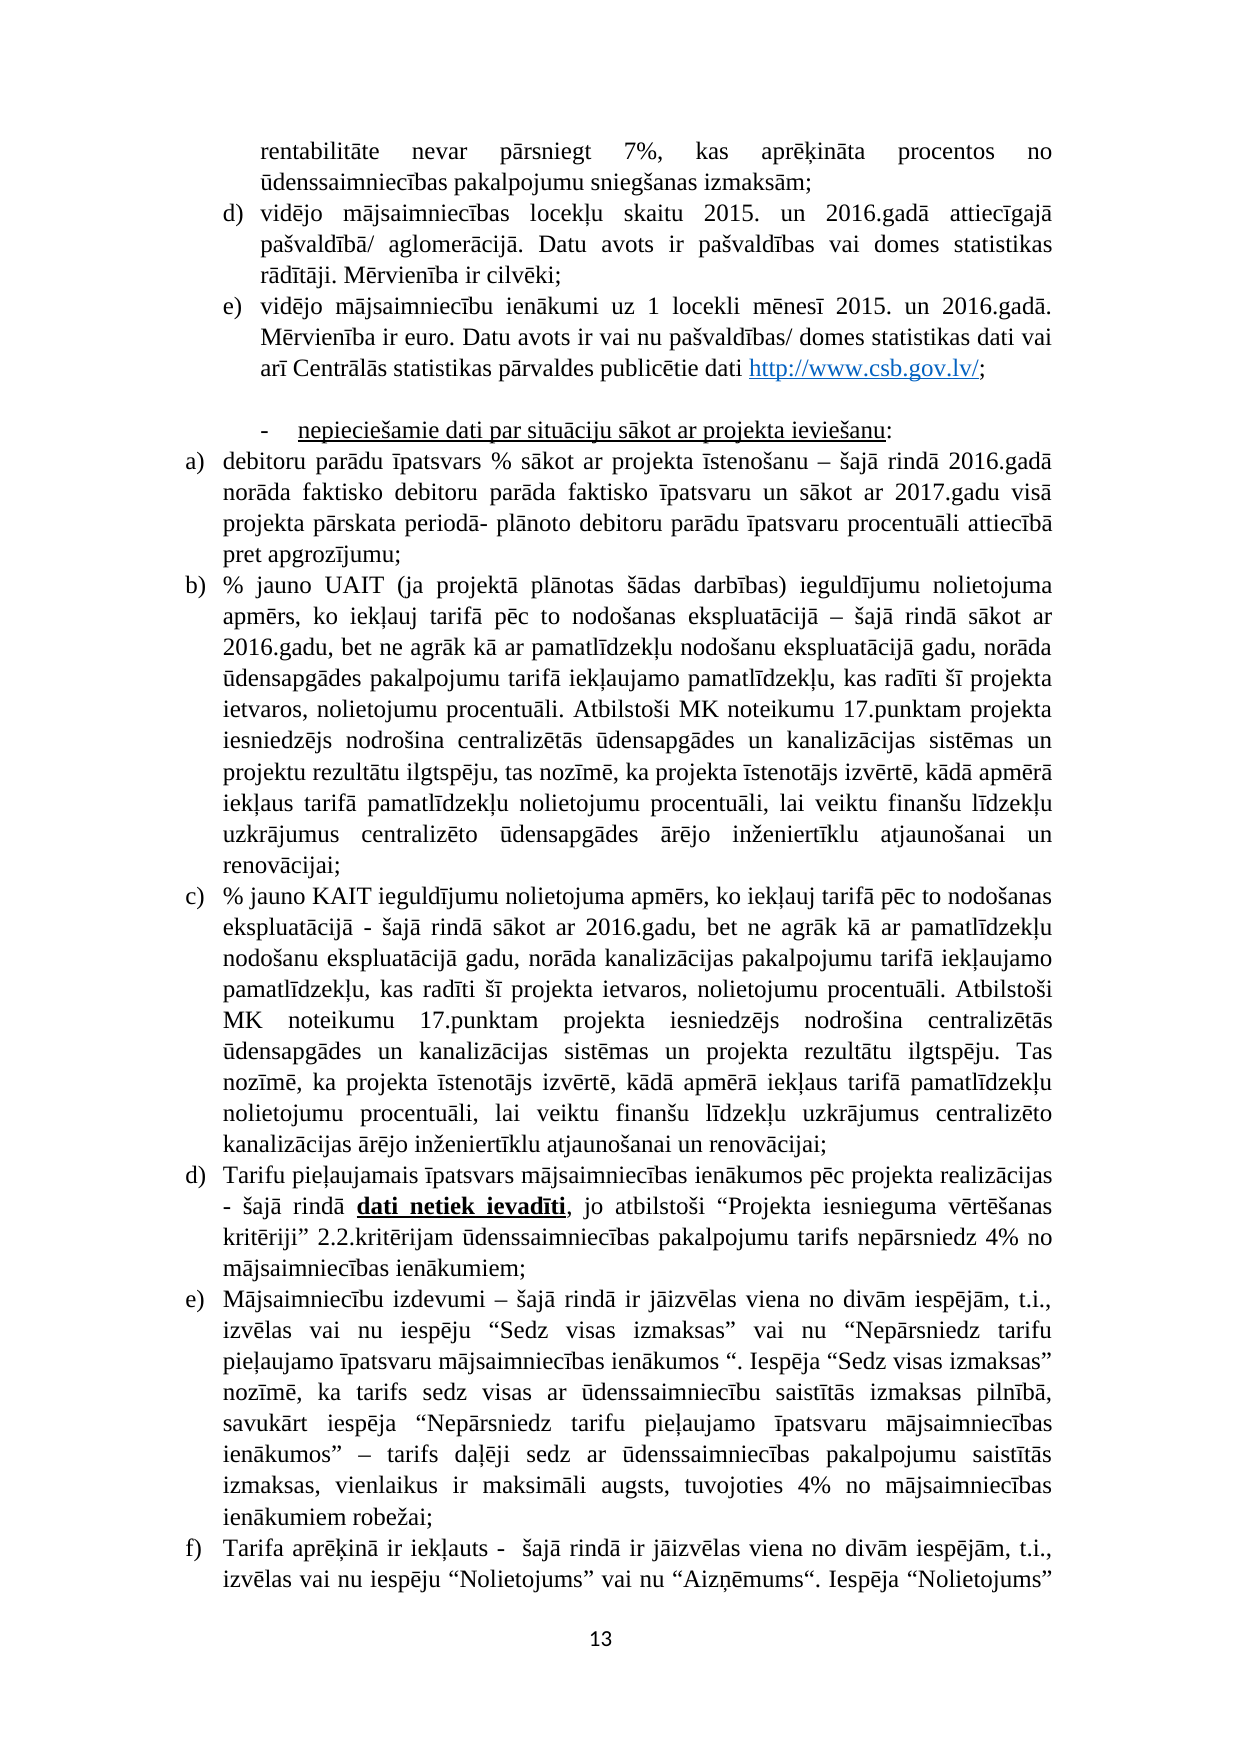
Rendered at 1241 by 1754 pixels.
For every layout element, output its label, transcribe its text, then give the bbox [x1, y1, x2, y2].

list nepieciešamie dati par situāciju sākot ar projekta ieviešanu: [260, 415, 1053, 444]
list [185, 1533, 1053, 1592]
list % jauno KAIT ieguldījumu nolietojuma apmērs, ko iekļauj tarifā pēc to nodošanas ekspluatācijā - šajā rindā sākot ar 2016.gadu, bet ne agrāk kā ar pamatlīdzekļu nodošanu ekspluatācijā gadu, norāda kanalizācijas pakalpojumu tarifā iekļaujamo pamatlīdzekļu, kas radīti šī projekta ietvaros, nolietojumu procentuāli. Atbilstoši MK noteikumu 17.punktam projekta iesniedzējs nodrošina centralizētās ūdensapgādes un kanalizācijas sistēmas un projekta rezultātu ilgtspēju. Tas nozīmē, ka projekta īstenotājs izvērtē, kādā apmērā iekļaus tarifā pamatlīdzekļu nolietojumu procentuāli, lai veiktu finanšu līdzekļu uzkrājumus centralizēto kanalizācijas ārējo inženiertīklu atjaunošanai un renovācijai; [185, 881, 1053, 1158]
list % jauno UAIT (ja projektā plānotas šādas darbības) ieguldījumu nolietojuma apmērs, ko iekļauj tarifā pēc to nodošanas ekspluatācijā – šajā rindā sākot ar 2016.gadu, bet ne agrāk kā ar pamatlīdzekļu nodošanu ekspluatācijā gadu, norāda ūdensapgādes pakalpojumu tarifā iekļaujamo pamatlīdzekļu, kas radīti šī projekta ietvaros, nolietojumu procentuāli. Atbilstoši MK noteikumu 17.punktam projekta iesniedzējs nodrošina centralizētās ūdensapgādes un kanalizācijas sistēmas un projektu rezultātu ilgtspēju, tas nozīmē, ka projekta īstenotājs izvērtē, kādā apmērā iekļaus tarifā pamatlīdzekļu nolietojumu procentuāli, lai veiktu finanšu līdzekļu uzkrājumus centralizēto ūdensapgādes ārējo inženiertīklu atjaunošanai un renovācijai; [185, 570, 1053, 878]
list debitoru parādu īpatsvars % sākot ar projekta īstenošanu – šajā rindā 2016.gadā norāda faktisko debitoru parāda faktisko īpatsvaru un sākot ar 2017.gadu visā projekta pārskata periodā- plānoto debitoru parādu īpatsvaru procentuāli attiecībā pret apgrozījumu; [185, 446, 1053, 568]
list Mājsaimniecību izdevumi – šajā rindā ir jāizvēlas viena no divām iespējām, t.i., izvēlas vai nu iespēju “Sedz visas izmaksas” vai nu “Nepārsniedz tarifu pieļaujamo īpatsvaru mājsaimniecības ienākumos “. Iespēja “Sedz visas izmaksas” nozīmē, ka tarifs sedz visas ar ūdenssaimniecību saistītās izmaksas pilnībā, savukārt iespēja “Nepārsniedz tarifu pieļaujamo īpatsvaru mājsaimniecības ienākumos” – tarifs daļēji sedz ar ūdenssaimniecības pakalpojumu saistītās izmaksas, vienlaikus ir maksimāli augsts, tuvojoties 4% no mājsaimniecības ienākumiem robežai; [185, 1284, 1053, 1530]
list vidējo mājsaimniecību ienākumi uz 1 locekli mēnesī 2015. un 2016.gadā. Mērvienība ir euro. Datu avots ir vai nu pašvaldības/ domes statistikas dati vai arī Centrālās statistikas pārvaldes publicētie dati http://www.csb.gov.lv/; [223, 291, 1053, 382]
list vidējo mājsaimniecības locekļu skaitu 2015. un 2016.gadā attiecīgajā pašvaldībā/ aglomerācijā. Datu avots ir pašvaldības vai domes statistikas rādītāji. Mērvienība ir cilvēki; [223, 198, 1053, 289]
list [223, 136, 1053, 196]
list Tarifu pieļaujamais īpatsvars mājsaimniecības ienākumos pēc projekta realizācijas - šajā rindā dati netiek ievadīti, jo atbilstoši “Projekta iesnieguma vērtēšanas kritēriji” 2.2.kritērijam ūdenssaimniecības pakalpojumu tarifs nepārsniedz 4% no mājsaimniecības ienākumiem; [185, 1160, 1053, 1282]
